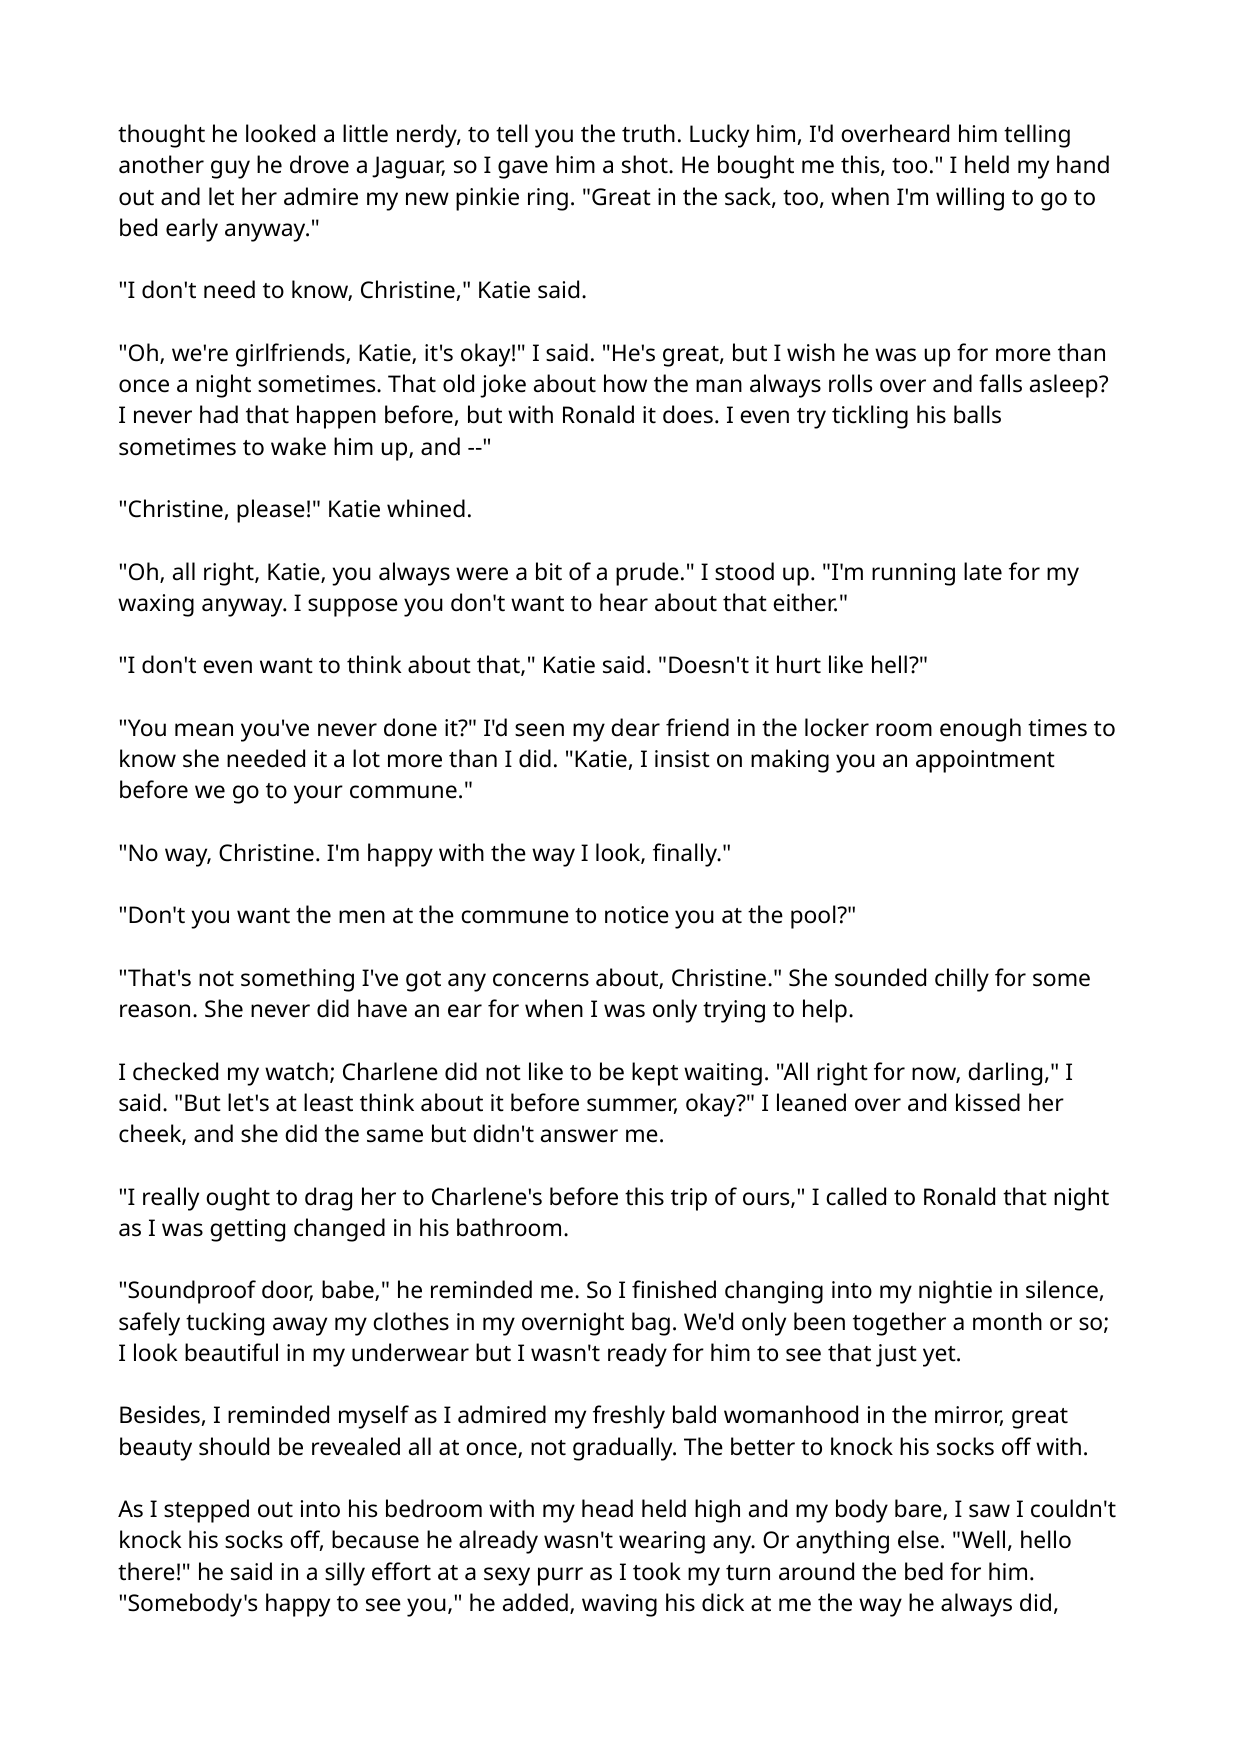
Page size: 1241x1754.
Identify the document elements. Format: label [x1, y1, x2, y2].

text [118, 118, 1122, 1618]
